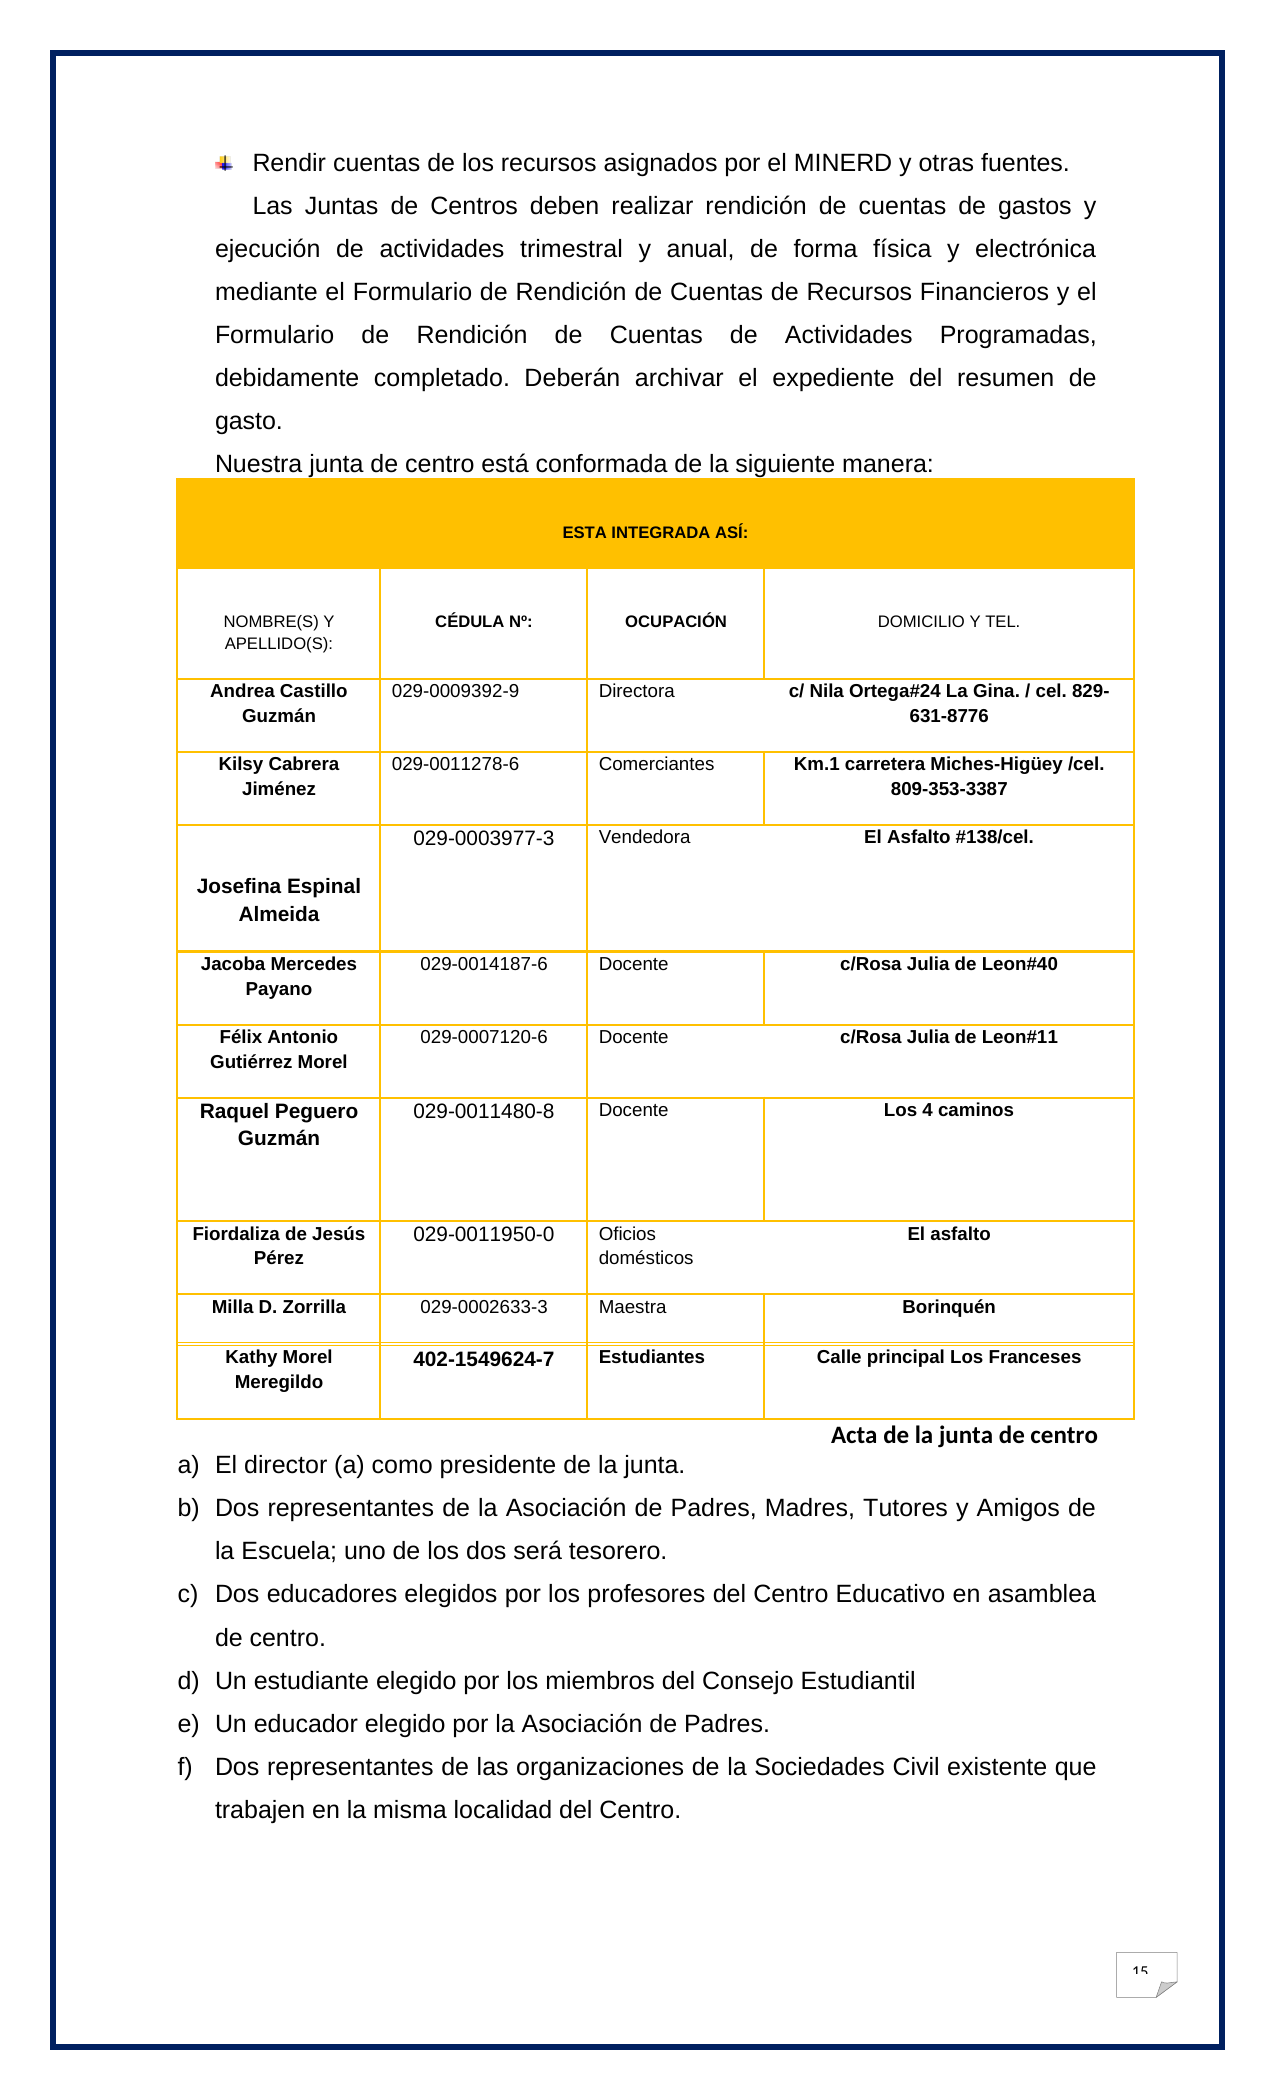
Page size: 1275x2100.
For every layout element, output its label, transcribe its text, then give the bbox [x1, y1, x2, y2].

table_cell 402-1549624-7 [381, 1346, 586, 1417]
list Un estudiante elegido por los miembros del Consejo Estudiantil [177, 1666, 1098, 1694]
table_cell 029-0011480-8 [381, 1099, 586, 1220]
table_cell Estudiantes [588, 1346, 763, 1417]
text Acta de la junta de centro [177, 1420, 1098, 1450]
list Un educador elegido por la Asociación de Padres. [177, 1709, 1098, 1737]
list Dos educadores elegidos por los profesores del Centro Educativo en asamblea de centro. [177, 1579, 1098, 1651]
table_cell Josefina Espinal Almeida [178, 826, 379, 950]
table_cell 029-0002633-3 [381, 1295, 586, 1342]
table_cell Andrea Castillo Guzmán [178, 680, 379, 751]
list Dos representantes de las organizaciones de la Sociedades Civil existente que trabajen en la misma localidad del Centro. [177, 1752, 1098, 1824]
list Dos representantes de la Asociación de Padres, Madres, Tutores y Amigos de la Escuela; uno de los dos será tesorero. [177, 1493, 1098, 1565]
table_cell c/Rosa Julia de Leon#11 [764, 1026, 1133, 1097]
table_cell Docente [588, 1026, 764, 1097]
table_cell Docente [588, 1099, 763, 1220]
table_cell Directora [588, 680, 764, 751]
table_header ESTA INTEGRADA ASÍ: [178, 480, 1133, 567]
table_cell Maestra [588, 1295, 763, 1342]
table_cell 029-0009392-9 [381, 680, 586, 751]
table_cell Milla D. Zorrilla [178, 1295, 379, 1342]
table_cell El Asfalto #138/cel. [764, 826, 1133, 950]
table_cell Calle principal Los Franceses [765, 1346, 1133, 1417]
table_cell Comerciantes [588, 753, 763, 824]
text Nuestra junta de centro está conformada de la siguiente manera: [215, 449, 1098, 478]
table_cell NOMBRE(S) Y APELLIDO(S): [178, 569, 379, 678]
table_cell Jacoba Mercedes Payano [178, 953, 379, 1023]
table_cell 029-0003977-3 [381, 826, 586, 950]
table_cell Raquel Peguero Guzmán [178, 1099, 379, 1220]
table_cell 029-0011950-0 [381, 1222, 586, 1293]
table_cell Kilsy Cabrera Jiménez [178, 753, 379, 824]
table_cell Km.1 carretera Miches-Higüey /cel. 809-353-3387 [765, 753, 1133, 824]
table_cell 029-0014187-6 [381, 953, 586, 1023]
table_cell Vendedora [588, 826, 764, 950]
picture [215, 154, 233, 171]
table_cell Félix Antonio Gutiérrez Morel [178, 1026, 379, 1097]
table_cell Kathy Morel Meregildo [178, 1346, 379, 1417]
table_cell Borinquén [765, 1295, 1133, 1342]
text Las Juntas de Centros deben realizar rendición de cuentas de gastos y ejecución de actividades trimestral y anual, de forma física y electrónica mediante el Formulario de Rendición de Cuentas de Recursos Financieros y el Formulario de Rendición de Cuentas de Actividades Programadas, debidamente completado. Deberán archivar el expediente del resumen de gasto. [215, 191, 1098, 435]
table_cell Los 4 caminos [765, 1099, 1133, 1220]
table_cell Oficios domésticos [588, 1222, 764, 1293]
table_cell Docente [588, 953, 763, 1023]
table_cell c/Rosa Julia de Leon#40 [765, 953, 1133, 1023]
table_cell El asfalto [764, 1222, 1133, 1293]
list Rendir cuentas de los recursos asignados por el MINERD y otras fuentes. [215, 147, 1098, 176]
table_cell OCUPACIÓN [588, 569, 763, 678]
table_cell c/ Nila Ortega#24 La Gina. / cel. 829-631-8776 [764, 680, 1133, 751]
table_cell 029-0007120-6 [381, 1026, 586, 1097]
list El director (a) como presidente de la junta. [177, 1450, 1098, 1479]
table_cell 029-0011278-6 [381, 753, 586, 824]
table_cell CÉDULA Nº: [381, 569, 586, 678]
table_cell DOMICILIO Y TEL. [765, 569, 1133, 678]
table_cell Fiordaliza de Jesús Pérez [178, 1222, 379, 1293]
